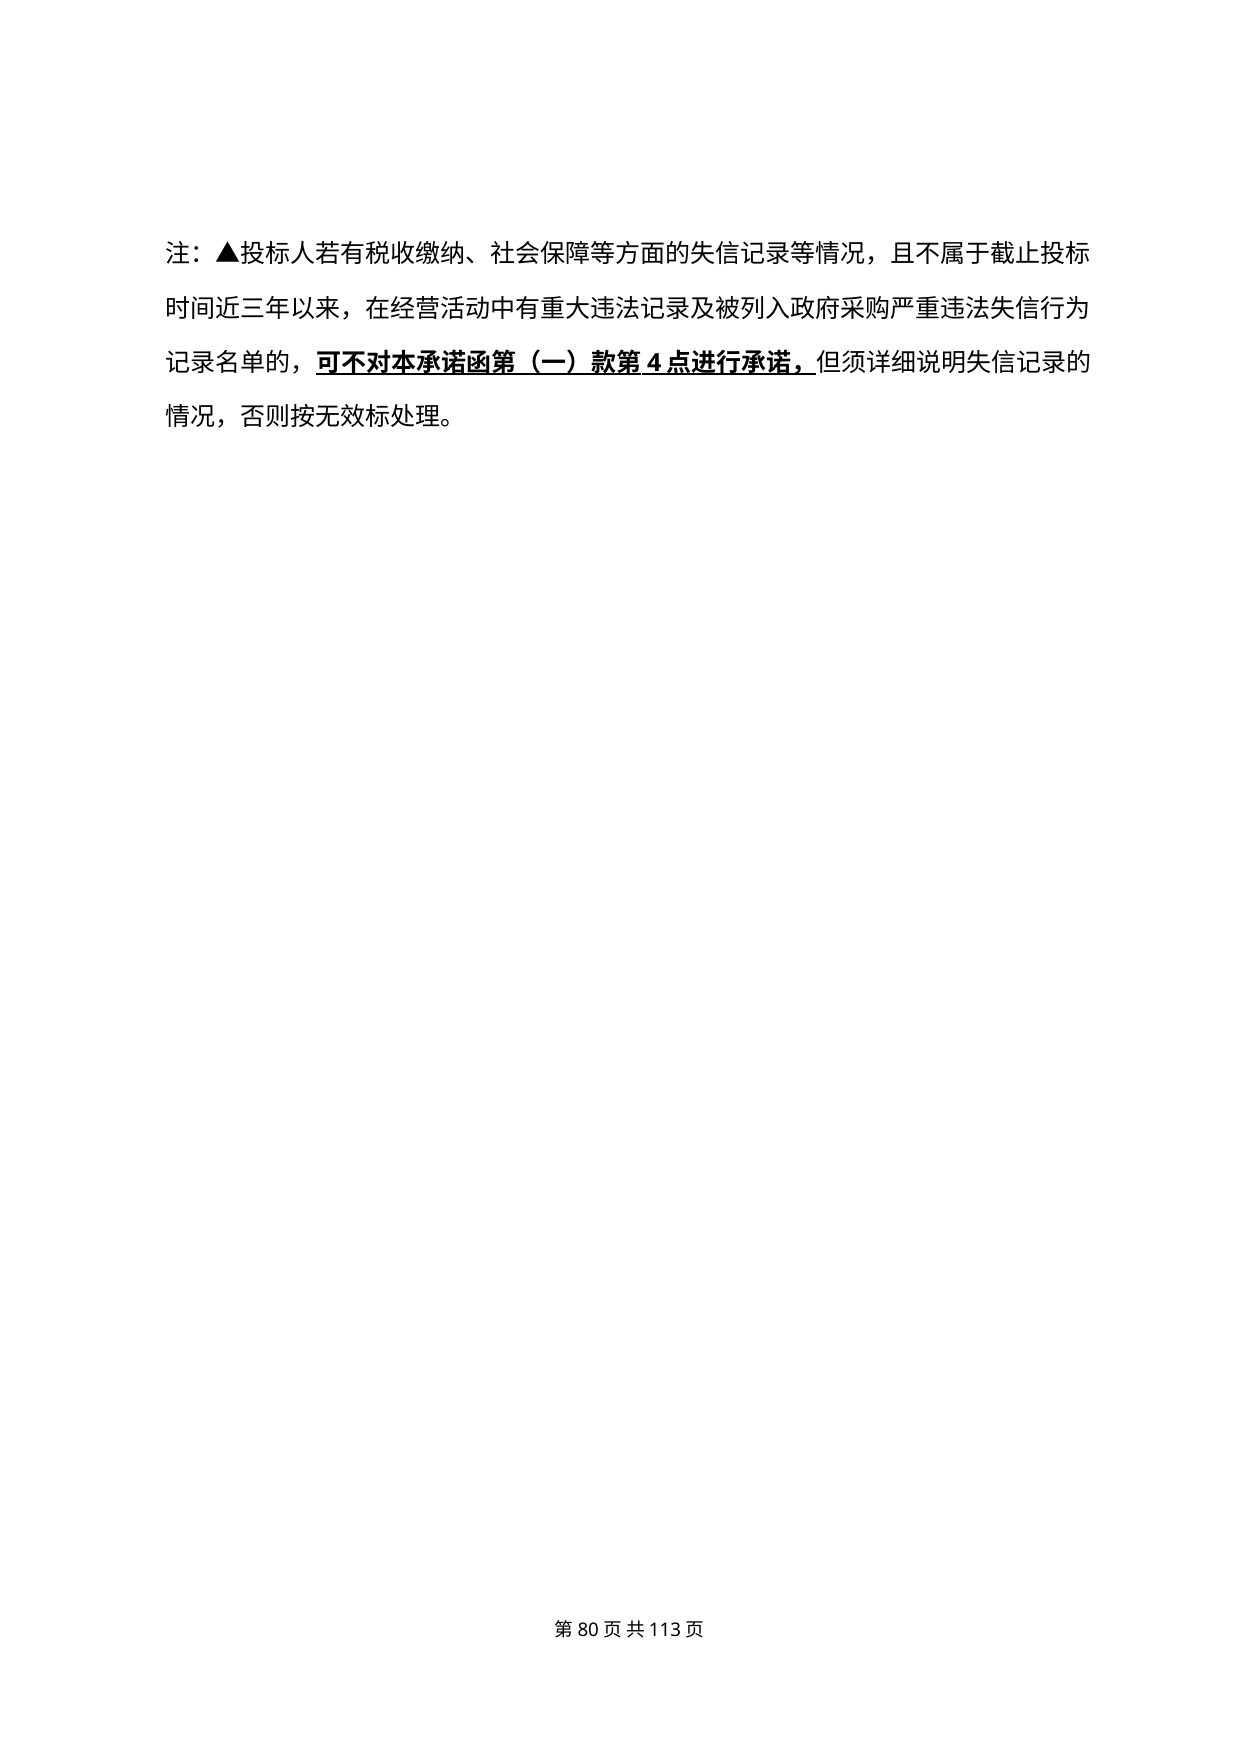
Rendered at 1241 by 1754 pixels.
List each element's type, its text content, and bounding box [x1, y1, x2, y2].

text 注：▲投标人若有税收缴纳、社会保障等方面的失信记录等情况，且不属于截止投标时间近三年以来，在经营活动中有重大违法记录及被列入政府采购严重违法失信行为记录名单的，可不对本承诺函第（一）款第4点进行承诺，但须详细说明失信记录的情况，否则按无效标处理。 [165, 234, 1092, 433]
